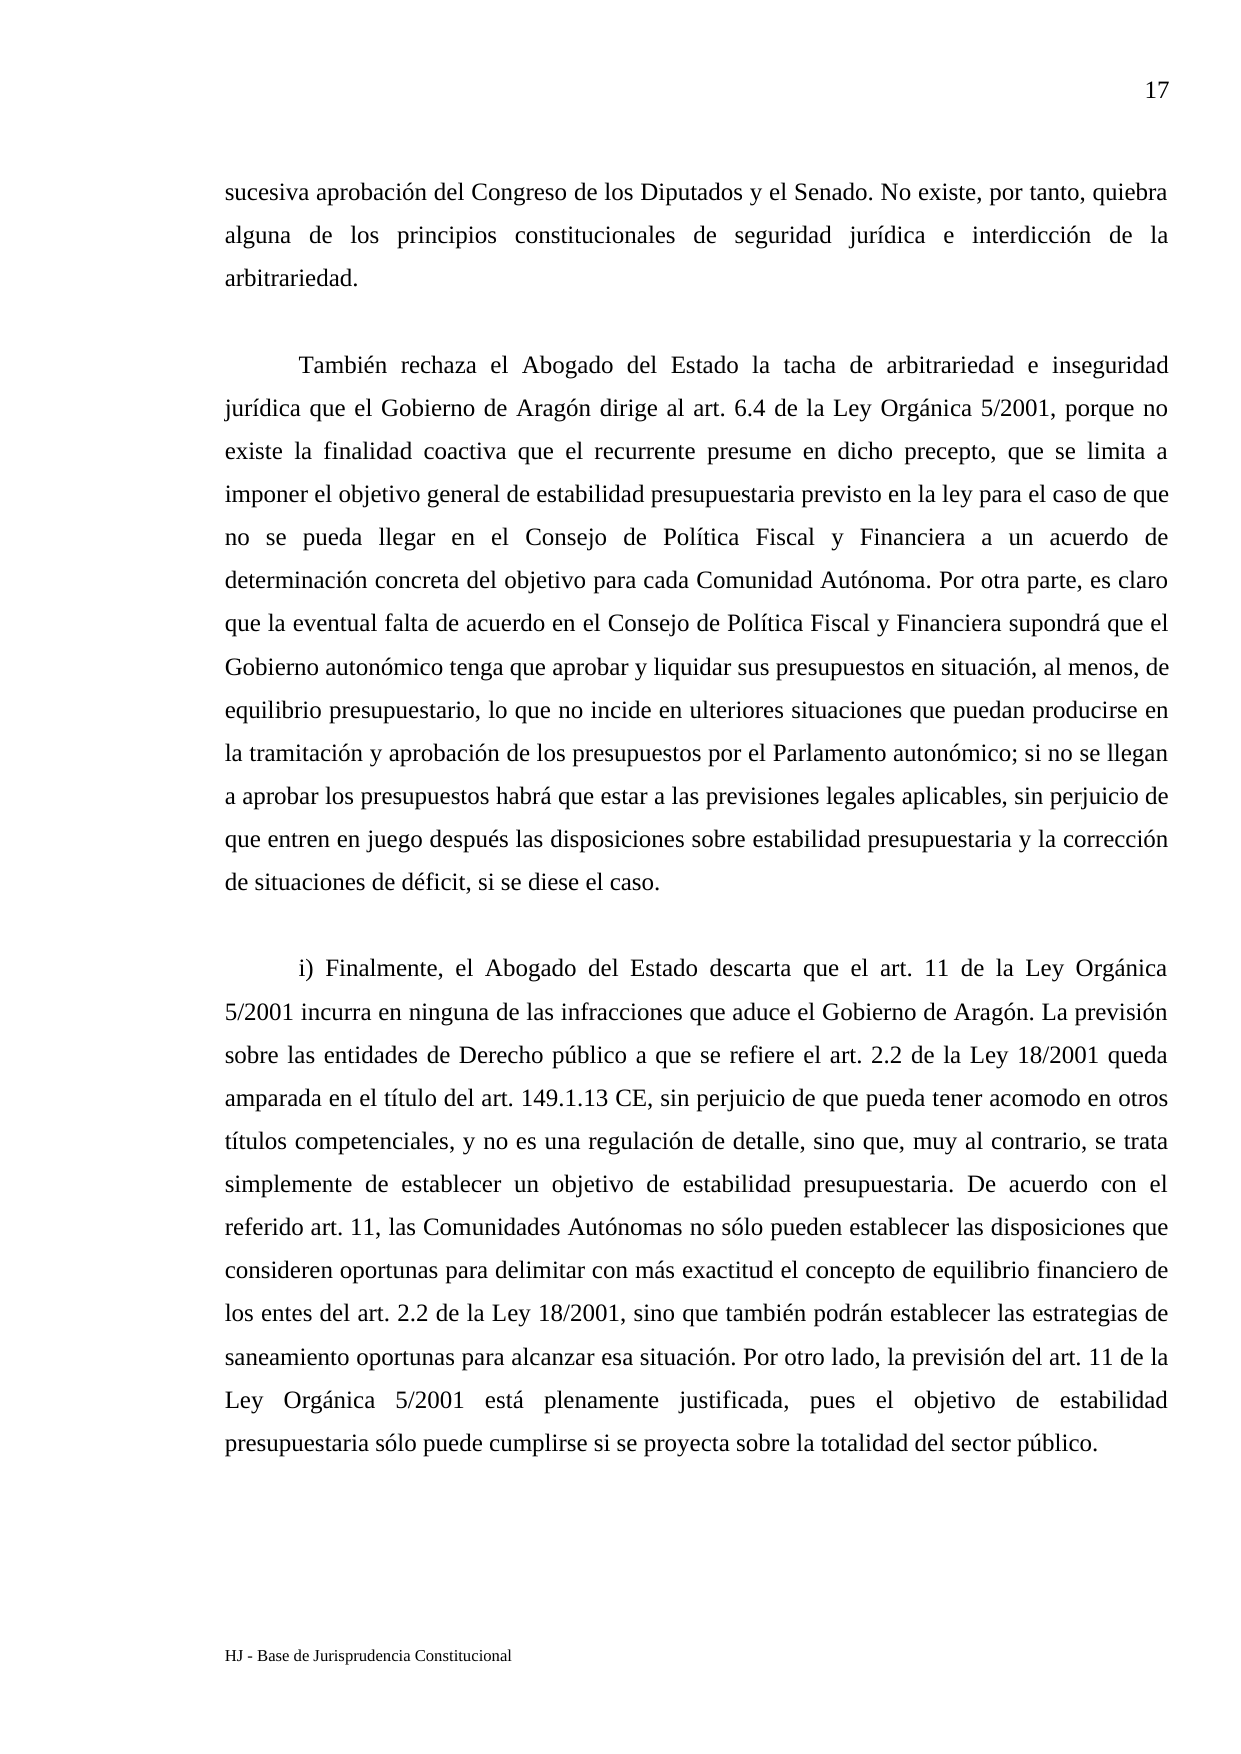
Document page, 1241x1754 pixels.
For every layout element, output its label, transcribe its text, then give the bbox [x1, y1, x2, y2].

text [224, 177, 1169, 292]
text i) Finalmente, el Abogado del Estado descarta que el art. 11 de la Ley Orgánica 5/2001 incurra en ninguna de las infracciones que aduce el Gobierno de Aragón. La previsión sobre las entidades de Derecho público a que se refiere el art. 2.2 de la Ley 18/2001 queda amparada en el título del art. 149.1.13 CE, sin perjuicio de que pueda tener acomodo en otros títulos competenciales, y no es una regulación de detalle, sino que, muy al contrario, se trata simplemente de establecer un objetivo de estabilidad presupuestaria. De acuerdo con el referido art. 11, las Comunidades Autónomas no sólo pueden establecer las disposiciones que consideren oportunas para delimitar con más exactitud el concepto de equilibrio financiero de los entes del art. 2.2 de la Ley 18/2001, sino que también podrán establecer las estrategias de saneamiento oportunas para alcanzar esa situación. Por otro lado, la previsión del art. 11 de la Ley Orgánica 5/2001 está plenamente justificada, pues el objetivo de estabilidad presupuestaria sólo puede cumplirse si se proyecta sobre la totalidad del sector público. [224, 953, 1169, 1457]
text También rechaza el Abogado del Estado la tacha de arbitrariedad e inseguridad jurídica que el Gobierno de Aragón dirige al art. 6.4 de la Ley Orgánica 5/2001, porque no existe la finalidad coactiva que el recurrente presume en dicho precepto, que se limita a imponer el objetivo general de estabilidad presupuestaria previsto en la ley para el caso de que no se pueda llegar en el Consejo de Política Fiscal y Financiera a un acuerdo de determinación concreta del objetivo para cada Comunidad Autónoma. Por otra parte, es claro que la eventual falta de acuerdo en el Consejo de Política Fiscal y Financiera supondrá que el Gobierno autonómico tenga que aprobar y liquidar sus presupuestos en situación, al menos, de equilibrio presupuestario, lo que no incide en ulteriores situaciones que puedan producirse en la tramitación y aprobación de los presupuestos por el Parlamento autonómico; si no se llegan a aprobar los presupuestos habrá que estar a las previsiones legales aplicables, sin perjuicio de que entren en juego después las disposiciones sobre estabilidad presupuestaria y la corrección de situaciones de déficit, si se diese el caso. [224, 350, 1169, 896]
